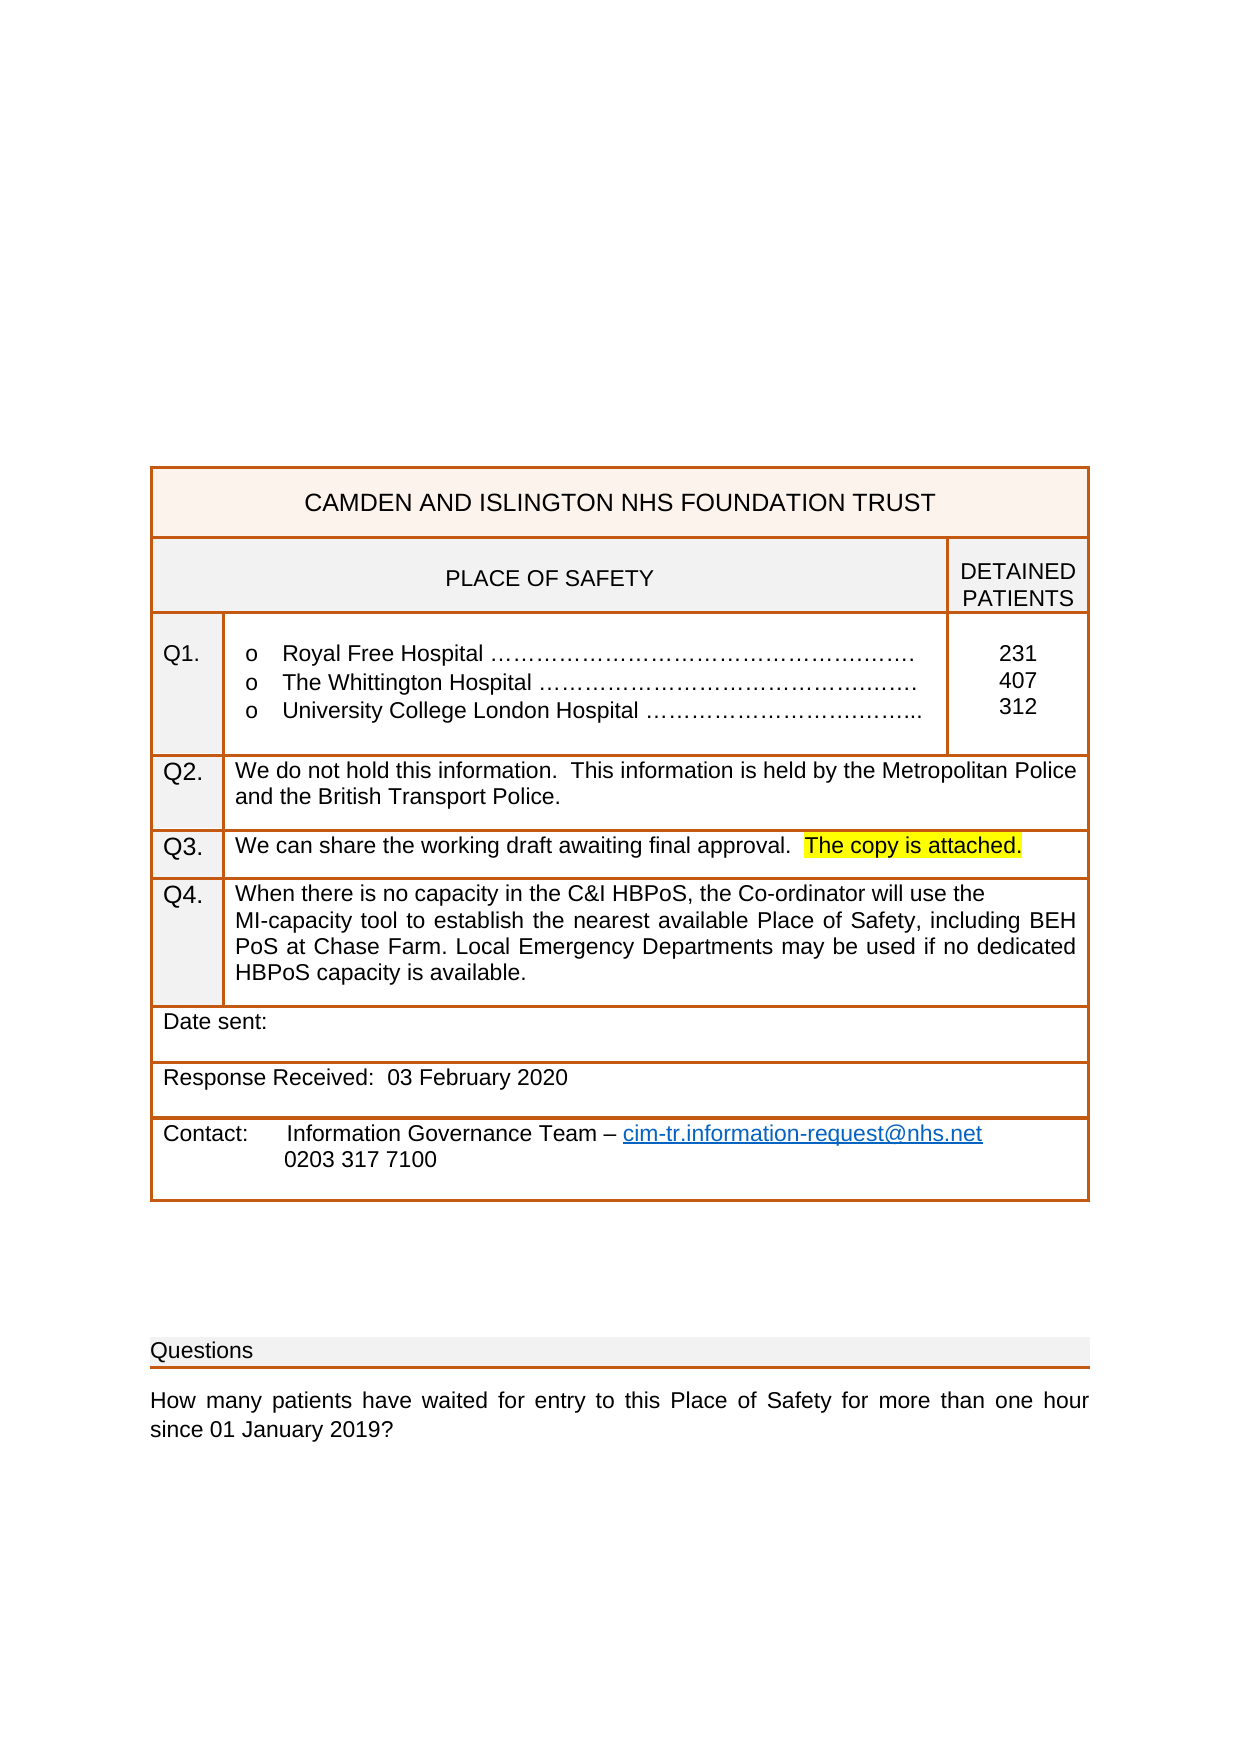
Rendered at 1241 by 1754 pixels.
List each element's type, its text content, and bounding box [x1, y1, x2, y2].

table_cell Date sent: [153, 1008, 1087, 1061]
table_cell DETAINED PATIENTS [949, 539, 1087, 611]
table_cell When there is no capacity in the C&I HBPoS, the Co-ordinator will use the MI-capacity tool to establish the nearest available Place of Safety, including BEH PoS at Chase Farm. Local Emergency Departments may be used if no dedicated HBPoS capacity is available. [225, 880, 1087, 1005]
table_cell Q1. [153, 614, 222, 753]
table_cell Contact: Information Governance Team – cim-tr.information-request@nhs.net 0203 317 7100 [153, 1120, 1087, 1199]
table_cell Response Received: 03 February 2020 [153, 1064, 1087, 1116]
table_cell PLACE OF SAFETY [153, 539, 946, 611]
text Questions [150, 1337, 1090, 1366]
table_cell Royal Free Hospital ………………………………………….……. The Whittington Hospital …………………………………….……. University College London Hospital ……………………….……... [225, 614, 946, 753]
text How many patients have waited for entry to this Place of Safety for more than one hour since 01 January 2019? [150, 1387, 1090, 1442]
table_cell We do not hold this information. This information is held by the Metropolitan Police and the British Transport Police. [225, 757, 1087, 828]
table_cell Q4. [153, 880, 222, 1005]
table_header CAMDEN AND ISLINGTON NHS FOUNDATION TRUST [153, 469, 1087, 536]
table_cell We can share the working draft awaiting final approval. The copy is attached. [225, 832, 1087, 877]
table_cell 231 407 312 [949, 614, 1087, 753]
table_cell Q2. [153, 757, 222, 828]
table_cell Q3. [153, 832, 222, 877]
